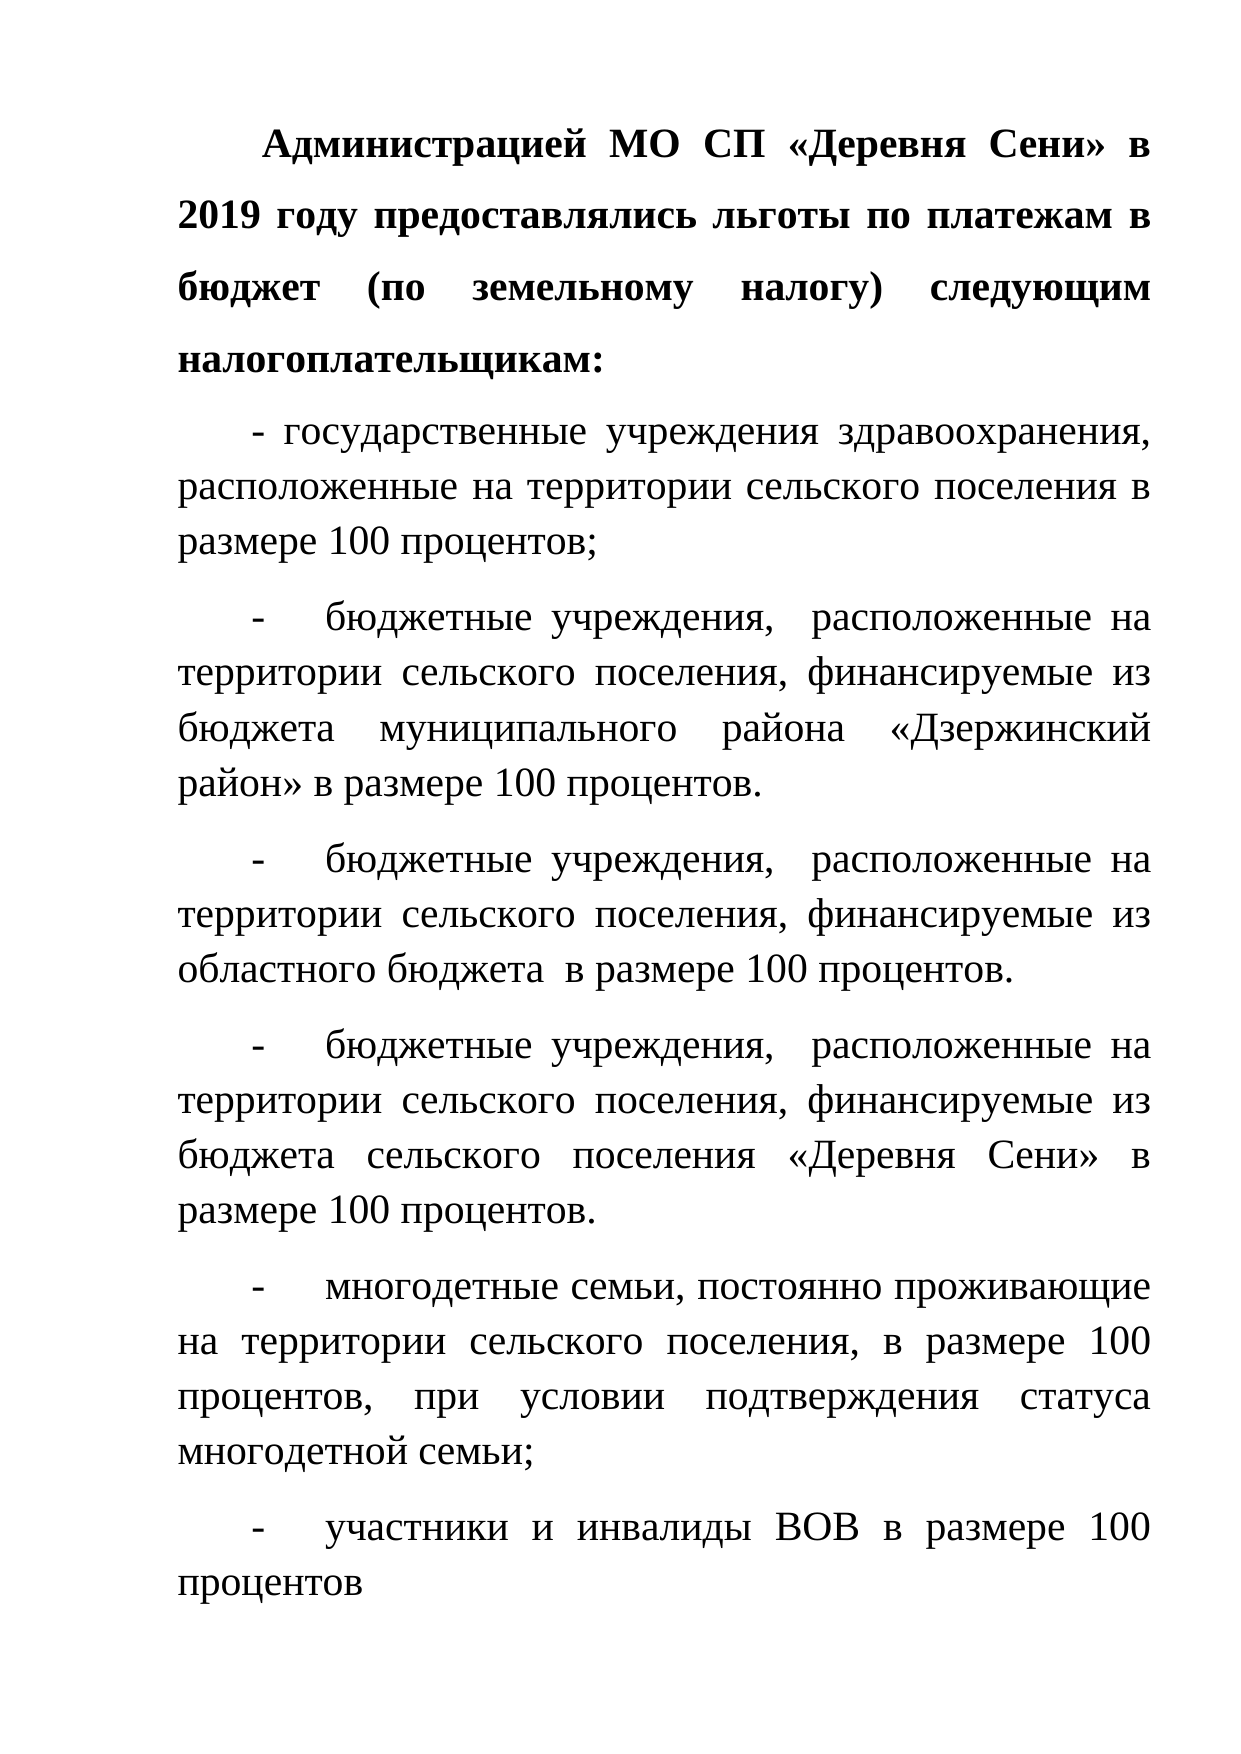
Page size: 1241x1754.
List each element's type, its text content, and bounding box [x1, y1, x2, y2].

text - участники и инвалиды ВОВ в размере 100 процентов [177, 1502, 1152, 1605]
text - государственные учреждения здравоохранения, расположенные на территории сельского поселения в размере 100 процентов; [177, 406, 1152, 564]
text Администрацией МО СП «Деревня Сени» в 2019 году предоставлялись льготы по платежам в бюджет (по земельному налогу) следующим налогоплательщикам: [177, 118, 1152, 382]
text - многодетные семьи, постоянно проживающие на территории сельского поселения, в размере 100 процентов, при условии подтверждения статуса многодетной семьи; [177, 1260, 1152, 1474]
text - бюджетные учреждения, расположенные на территории сельского поселения, финансируемые из бюджета сельского поселения «Деревня Сени» в размере 100 процентов. [177, 1019, 1152, 1232]
text - бюджетные учреждения, расположенные на территории сельского поселения, финансируемые из бюджета муниципального района «Дзержинский район» в размере 100 процентов. [177, 592, 1152, 805]
text - бюджетные учреждения, расположенные на территории сельского поселения, финансируемые из областного бюджета в размере 100 процентов. [177, 833, 1152, 991]
